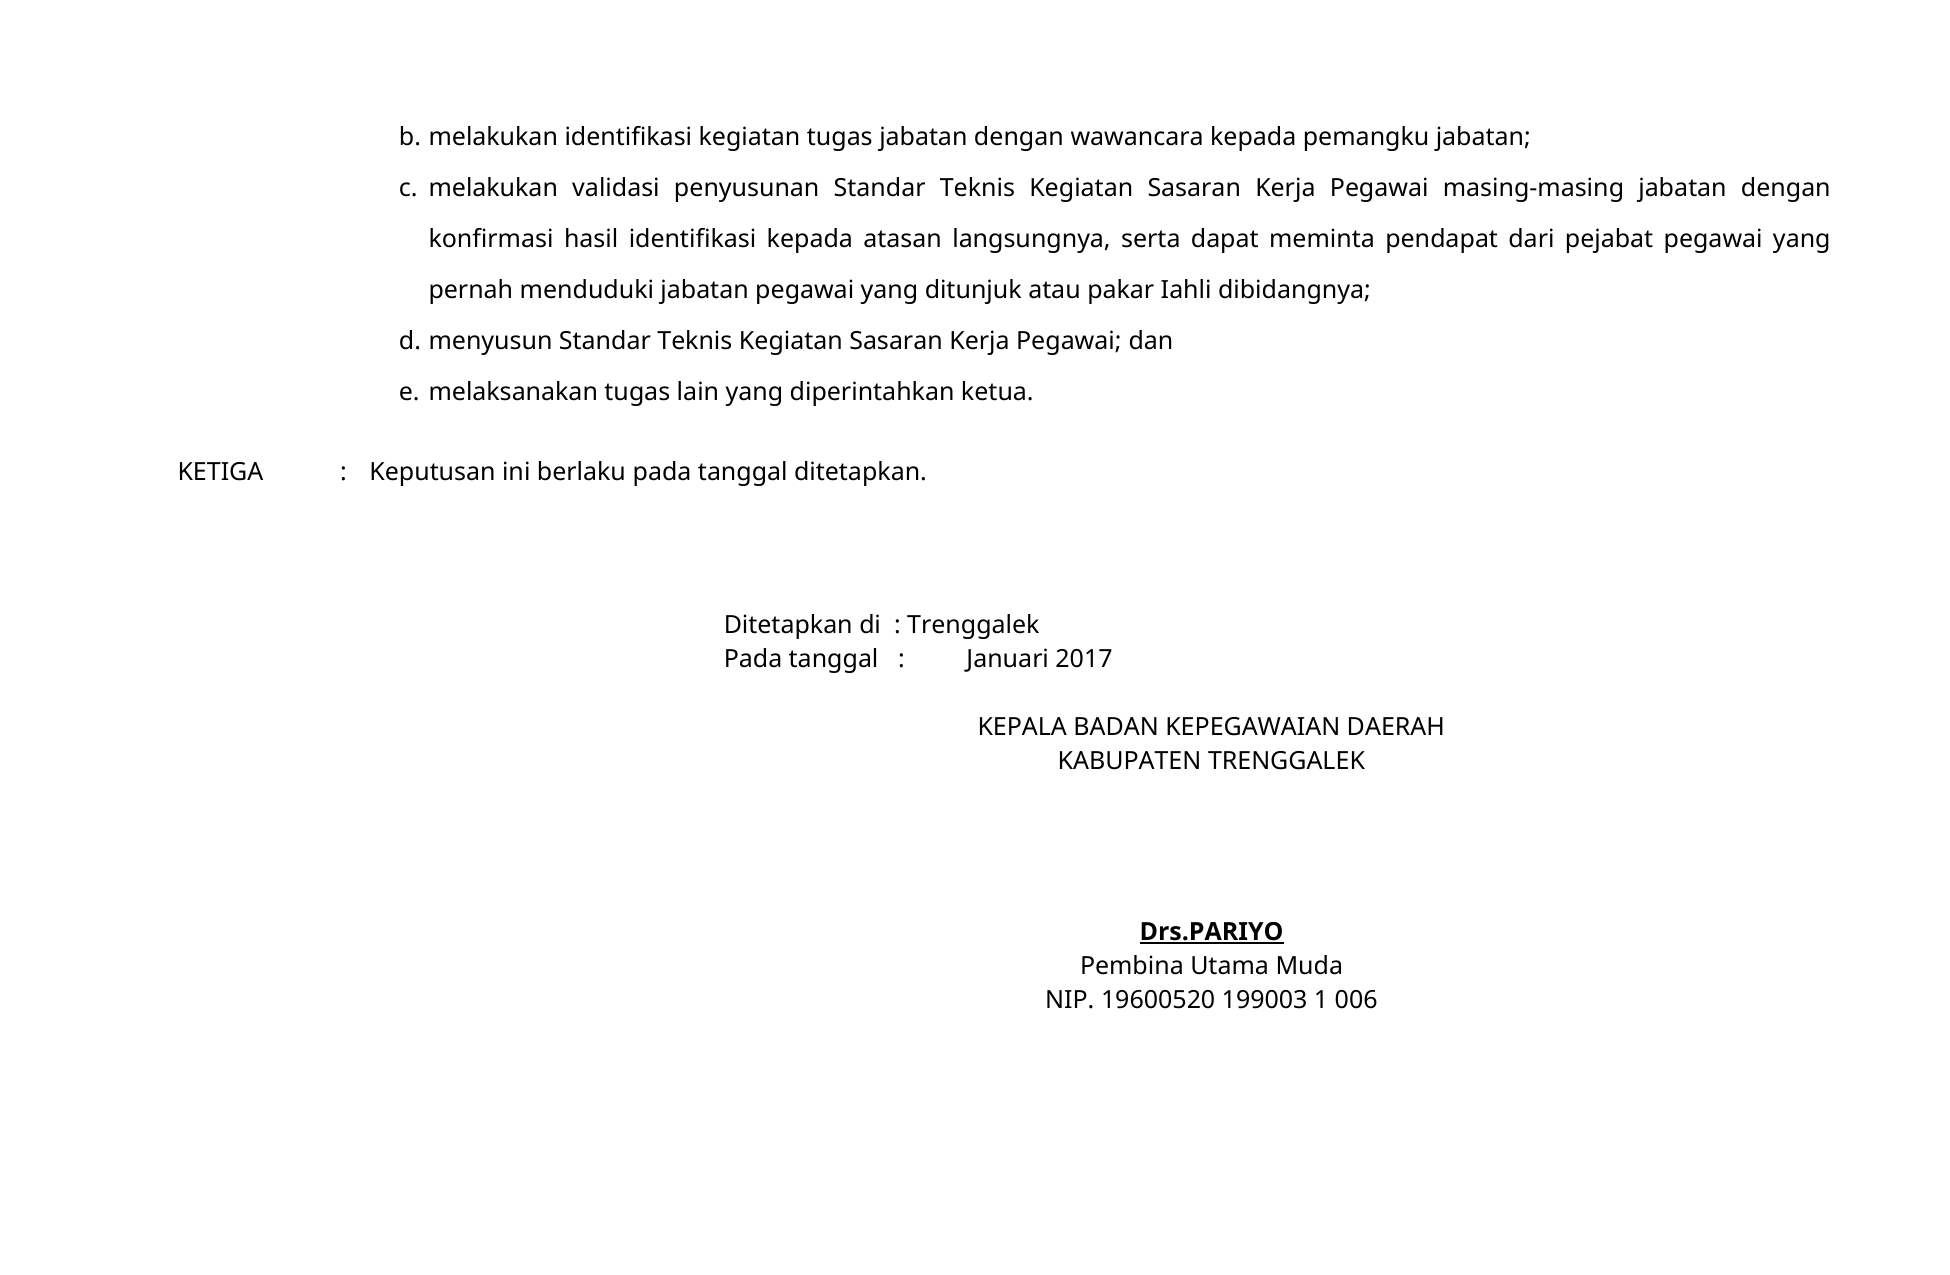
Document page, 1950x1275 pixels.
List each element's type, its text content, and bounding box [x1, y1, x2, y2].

text Drs.PARIYO [591, 913, 1832, 947]
text KETIGA : Keputusan ini berlaku pada tanggal ditetapkan. [177, 453, 1832, 488]
text KABUPATEN TRENGGALEK [591, 743, 1832, 777]
list melaksanakan tugas lain yang diperintahkan ketua. [399, 373, 1832, 407]
text NIP. 19600520 199003 1 006 [591, 981, 1832, 1016]
text Ditetapkan di : Trenggalek [723, 607, 1832, 641]
text Pada tanggal : Januari 2017 [723, 641, 1832, 675]
list melakukan identifikasi kegiatan tugas jabatan dengan wawancara kepada pemangku jabatan; [399, 118, 1832, 152]
text Pembina Utama Muda [591, 947, 1832, 981]
list melakukan validasi penyusunan Standar Teknis Kegiatan Sasaran Kerja Pegawai masing-masing jabatan dengan konfirmasi hasil identifikasi kepada atasan langsungnya, serta dapat meminta pendapat dari pejabat pegawai yang pernah menduduki jabatan pegawai yang ditunjuk atau pakar Iahli dibidangnya; [399, 169, 1832, 305]
text KEPALA BADAN KEPEGAWAIAN DAERAH [591, 709, 1832, 743]
list menyusun Standar Teknis Kegiatan Sasaran Kerja Pegawai; dan [399, 322, 1832, 356]
